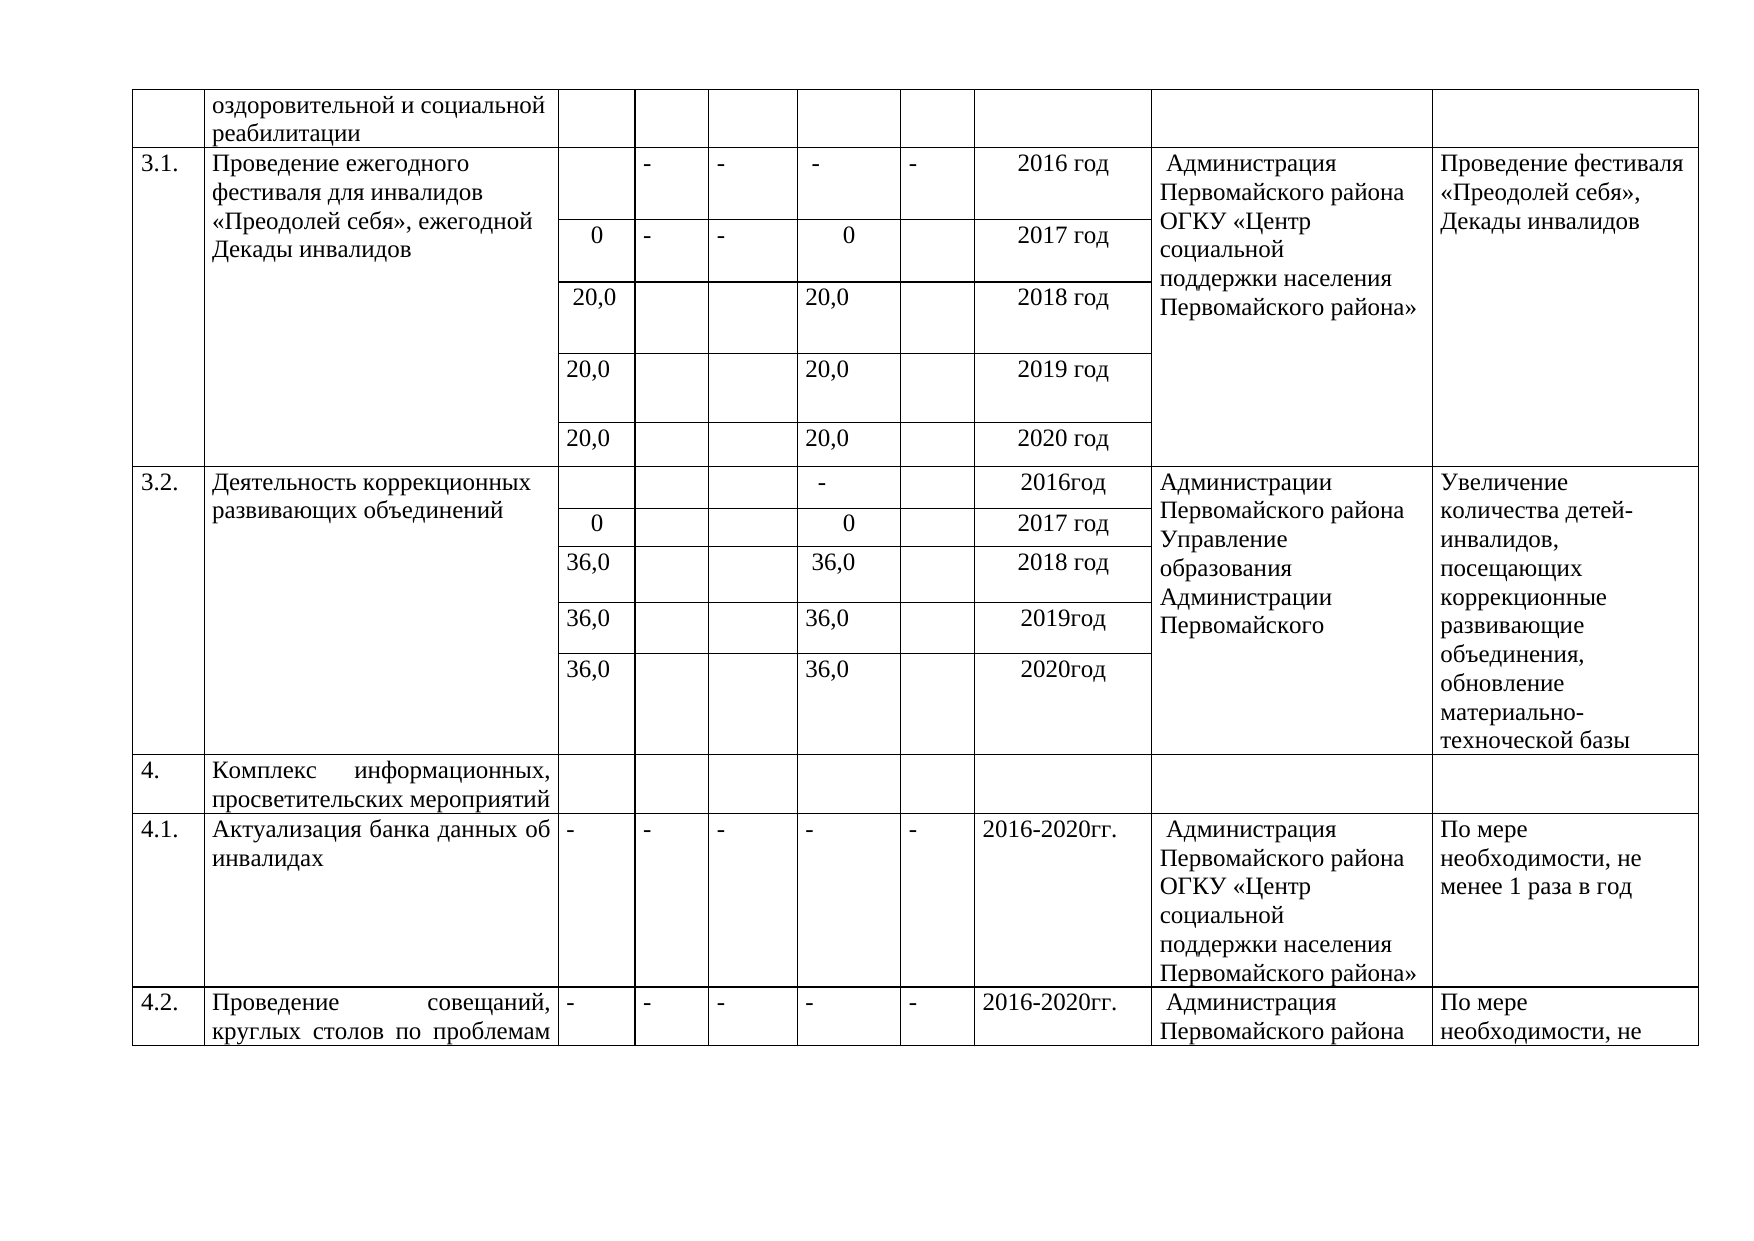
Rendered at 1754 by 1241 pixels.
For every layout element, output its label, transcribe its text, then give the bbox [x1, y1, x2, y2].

table_cell [636, 654, 708, 754]
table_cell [1433, 988, 1698, 1045]
table_cell 2019год [975, 603, 1151, 653]
table_cell 4. [133, 755, 204, 813]
table_cell 0 [559, 220, 634, 281]
table_cell - [636, 148, 708, 219]
table_cell 2019 год [975, 354, 1151, 422]
table_cell 0 [559, 509, 634, 546]
table_cell [709, 467, 797, 507]
table_cell 0 [798, 220, 900, 281]
table_cell - [901, 988, 974, 1045]
table_cell [975, 755, 1151, 813]
table_cell 36,0 [798, 547, 900, 602]
table_cell [901, 423, 974, 466]
table_cell - [798, 814, 900, 986]
table_cell - [901, 814, 974, 986]
table_cell [901, 283, 974, 353]
table_cell 0 [798, 509, 900, 546]
table_cell [636, 603, 708, 653]
table_cell Администрация Первомайского района ОГКУ «Центр социальной поддержки населения Первомайского района» [1152, 814, 1432, 986]
table_cell [636, 755, 708, 813]
table_cell [709, 654, 797, 754]
table_cell 20,0 [559, 283, 634, 353]
table_cell [636, 547, 708, 602]
table_cell 36,0 [798, 603, 900, 653]
table_cell 2018 год [975, 283, 1151, 353]
table_cell 20,0 [559, 354, 634, 422]
table_cell 3. [133, 90, 204, 147]
table_cell 20,0 [559, 423, 634, 466]
table_cell Комплекс информационных, просветительских мероприятий [205, 755, 558, 813]
table_cell 20,0 [798, 423, 900, 466]
table_cell [1152, 755, 1432, 813]
table_cell [901, 354, 974, 422]
table_cell 36,0 [798, 654, 900, 754]
table_cell 2017 год [975, 220, 1151, 281]
table_cell [709, 547, 797, 602]
table_cell 2016-2020гг. [975, 814, 1151, 986]
table_cell - [709, 988, 797, 1045]
table_cell [709, 283, 797, 353]
table_cell [1433, 90, 1698, 147]
table_cell [1152, 90, 1432, 147]
table_cell 2016-2020гг. [975, 988, 1151, 1045]
table_cell По мере необходимости, не менее 1 раза в год [1433, 814, 1698, 986]
table_cell [636, 509, 708, 546]
table_cell Деятельность коррекционных развивающих объединений [205, 467, 558, 754]
table_cell - [709, 220, 797, 281]
table_cell [709, 423, 797, 466]
table_cell 4.1. [133, 814, 204, 986]
table_cell [901, 90, 974, 147]
table_cell 3.2. [133, 467, 204, 754]
table_cell 2018 год [975, 547, 1151, 602]
table_cell Проведение ежегодного фестиваля для инвалидов «Преодолей себя», ежегодной Декады инвалидов [205, 148, 558, 466]
table_cell [709, 755, 797, 813]
table_cell [559, 755, 634, 813]
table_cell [1152, 148, 1432, 466]
table_cell [709, 509, 797, 546]
table_cell - [636, 220, 708, 281]
table_cell Увеличение количества детей-инвалидов, посещающих коррекционные развивающие объединения, обновление материально-техноческой базы [1433, 467, 1698, 754]
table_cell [205, 90, 558, 147]
table_cell [709, 603, 797, 653]
table_cell [901, 467, 974, 507]
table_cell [205, 988, 558, 1045]
table_cell 36,0 [559, 547, 634, 602]
table_cell [901, 654, 974, 754]
table_cell - [798, 148, 900, 219]
table_cell [709, 90, 797, 147]
table_cell 2016 год [975, 148, 1151, 219]
table_cell 2020 год [975, 423, 1151, 466]
table_cell [901, 603, 974, 653]
table_cell [798, 90, 900, 147]
table_cell [559, 148, 634, 219]
table_cell 3.1. [133, 148, 204, 466]
table_cell Актуализация банка данных об инвалидах [205, 814, 558, 986]
table_cell [975, 90, 1151, 147]
table_cell 36,0 [559, 603, 634, 653]
table_cell [1433, 755, 1698, 813]
table_cell 2016год [975, 467, 1151, 507]
table_cell - [901, 148, 974, 219]
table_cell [1152, 988, 1432, 1045]
table_cell - [559, 814, 634, 986]
table_cell [901, 755, 974, 813]
table_cell - [636, 988, 708, 1045]
table_cell - [709, 814, 797, 986]
table_cell 2017 год [975, 509, 1151, 546]
table_cell [636, 423, 708, 466]
table_cell 20,0 [798, 354, 900, 422]
table_cell - [636, 814, 708, 986]
table_cell [559, 90, 634, 147]
table_cell - [559, 988, 634, 1045]
table_cell 20,0 [798, 283, 900, 353]
table_cell [709, 354, 797, 422]
table_cell [636, 283, 708, 353]
table_cell - [709, 148, 797, 219]
table_cell [901, 509, 974, 546]
table_cell [559, 467, 634, 507]
table_cell - [798, 467, 900, 507]
table_cell 2020год [975, 654, 1151, 754]
table_cell [901, 547, 974, 602]
table_cell [901, 220, 974, 281]
table_cell [636, 354, 708, 422]
table_cell [636, 467, 708, 507]
table_cell - [798, 988, 900, 1045]
table_cell [636, 90, 708, 147]
table_cell [798, 755, 900, 813]
table_cell Администрации Первомайского района Управление образования Администрации Первомайского [1152, 467, 1432, 754]
table_cell 4.2. [133, 988, 204, 1045]
table_cell 36,0 [559, 654, 634, 754]
table_cell Проведение фестиваля «Преодолей себя», Декады инвалидов [1433, 148, 1698, 466]
